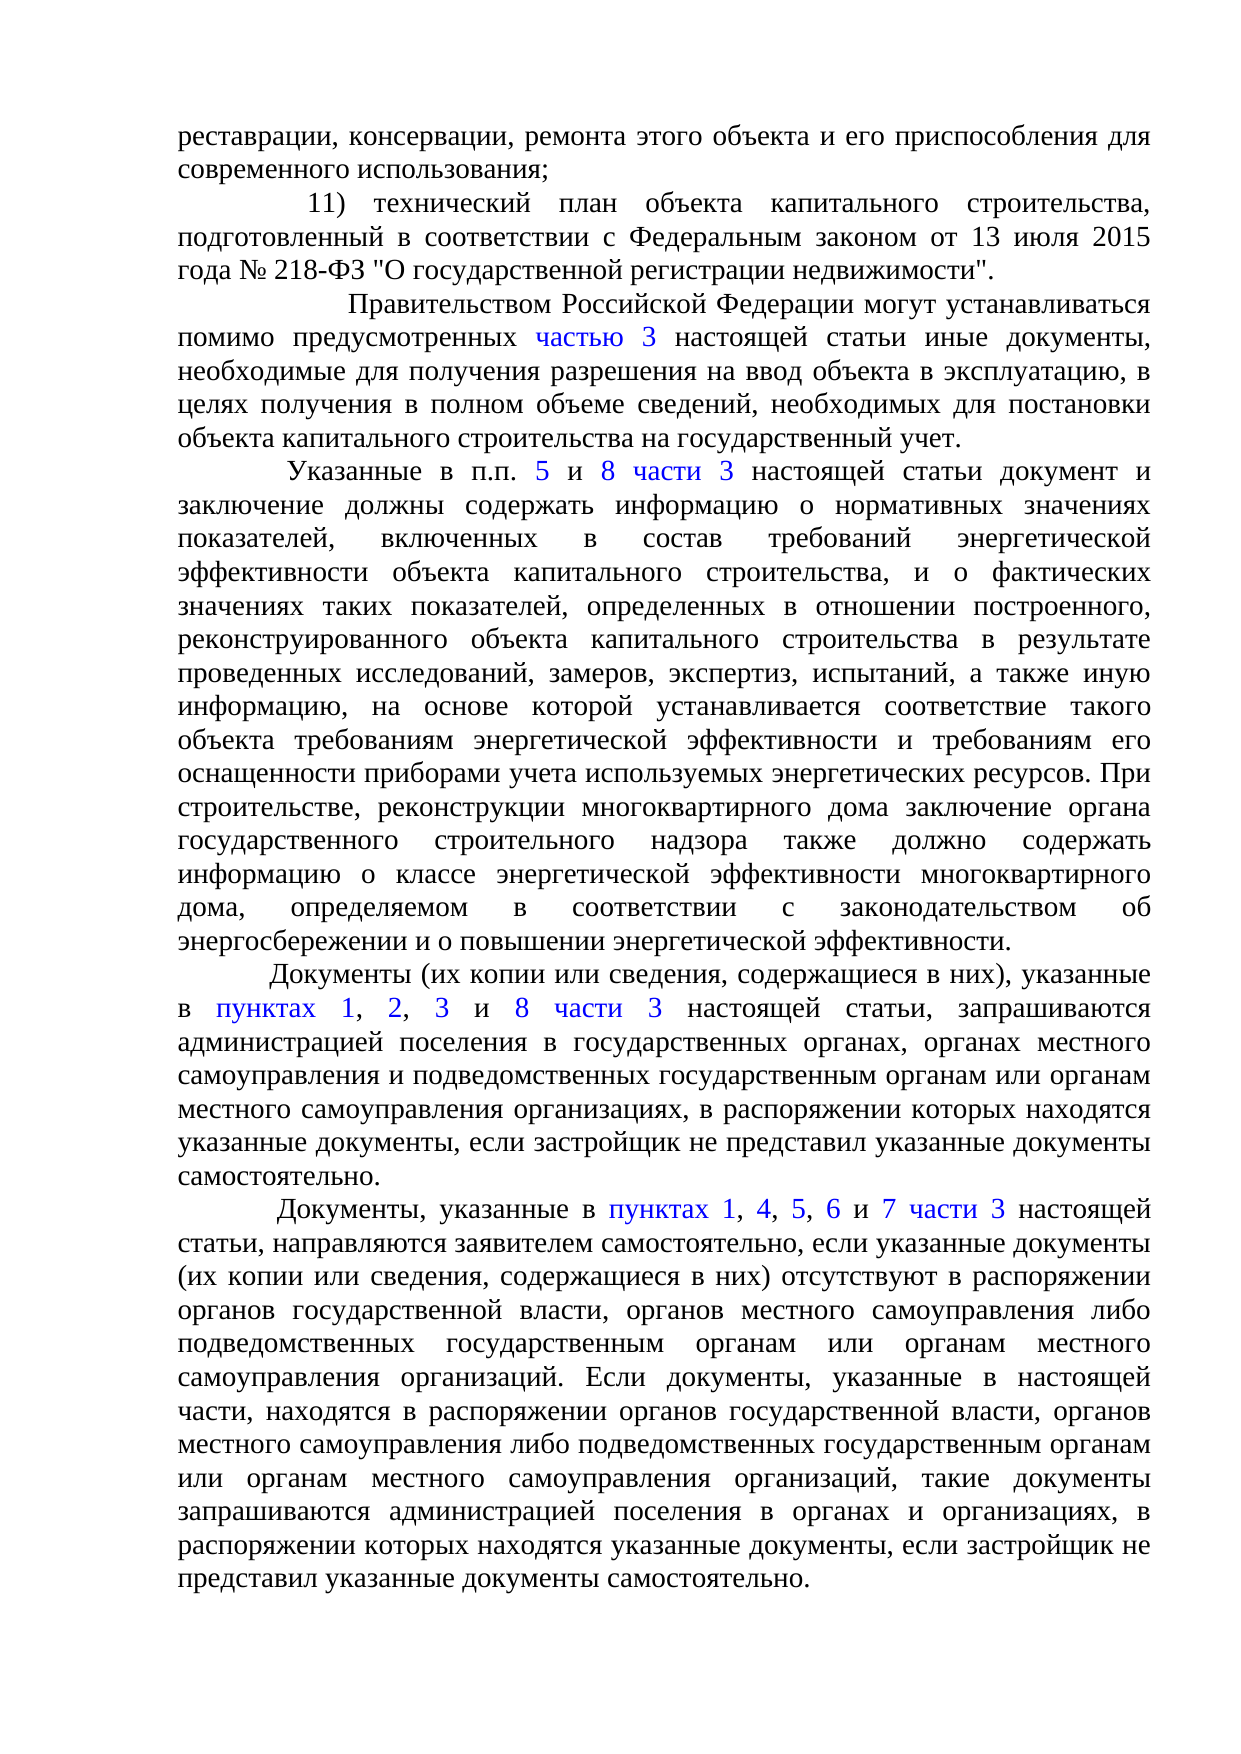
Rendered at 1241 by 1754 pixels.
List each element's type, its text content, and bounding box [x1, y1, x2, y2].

text 11) технический план объекта капитального строительства, подготовленный в соответствии с Федеральным законом от 13 июля 2015 года № 218-ФЗ "О государственной регистрации недвижимости". [177, 185, 1152, 286]
text Правительством Российской Федерации могут устанавливаться помимо предусмотренных частью 3 настоящей статьи иные документы, необходимые для получения разрешения на ввод объекта в эксплуатацию, в целях получения в полном объеме сведений, необходимых для постановки объекта капитального строительства на государственный учет. [177, 286, 1152, 453]
text Документы, указанные в пунктах 1, 4, 5, 6 и 7 части 3 настоящей статьи, направляются заявителем самостоятельно, если указанные документы (их копии или сведения, содержащиеся в них) отсутствуют в распоряжении органов государственной власти, органов местного самоуправления либо подведомственных государственным органам или органам местного самоуправления организаций. Если документы, указанные в настоящей части, находятся в распоряжении органов государственной власти, органов местного самоуправления либо подведомственных государственным органам или органам местного самоуправления организаций, такие документы запрашиваются администрацией поселения в органах и организациях, в распоряжении которых находятся указанные документы, если застройщик не представил указанные документы самостоятельно. [177, 1191, 1152, 1594]
text Указанные в п.п. 5 и 8 части 3 настоящей статьи документ и заключение должны содержать информацию о нормативных значениях показателей, включенных в состав требований энергетической эффективности объекта капитального строительства, и о фактических значениях таких показателей, определенных в отношении построенного, реконструированного объекта капитального строительства в результате проведенных исследований, замеров, экспертиз, испытаний, а также иную информацию, на основе которой устанавливается соответствие такого объекта требованиям энергетической эффективности и требованиям его оснащенности приборами учета используемых энергетических ресурсов. При строительстве, реконструкции многоквартирного дома заключение органа государственного строительного надзора также должно содержать информацию о классе энергетической эффективности многоквартирного дома, определяемом в соответствии с законодательством об энергосбережении и о повышении энергетической эффективности. [177, 453, 1152, 957]
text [177, 118, 1152, 185]
text Документы (их копии или сведения, содержащиеся в них), указанные в пунктах 1, 2, 3 и 8 части 3 настоящей статьи, запрашиваются администрацией поселения в государственных органах, органах местного самоуправления и подведомственных государственным органам или органам местного самоуправления организациях, в распоряжении которых находятся указанные документы, если застройщик не представил указанные документы самостоятельно. [177, 957, 1152, 1191]
